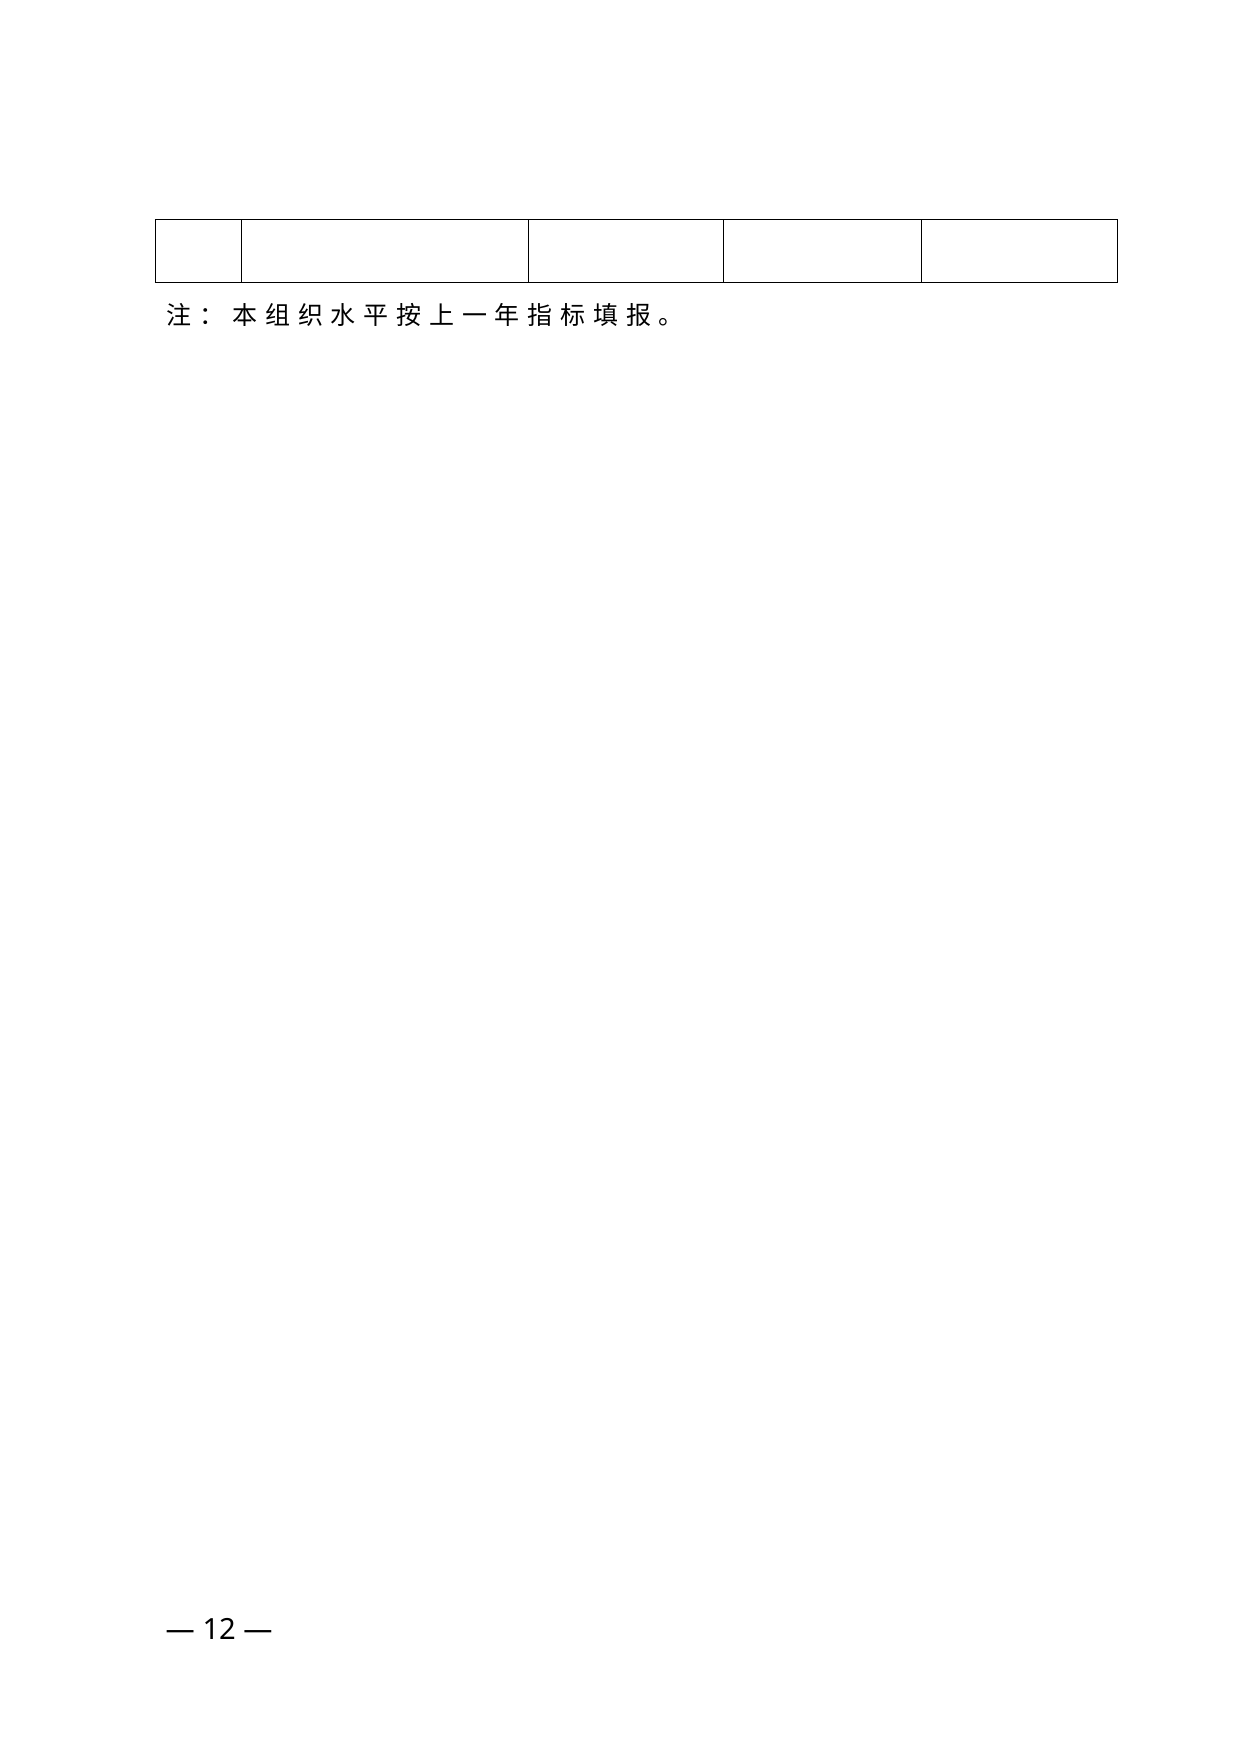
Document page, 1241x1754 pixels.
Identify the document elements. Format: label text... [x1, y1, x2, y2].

table_cell [724, 220, 921, 282]
table_cell [156, 220, 241, 282]
table_cell [922, 220, 1117, 282]
table_cell [242, 220, 528, 282]
text 注：本组织水平按上一年指标填报。 [167, 283, 1085, 345]
table_cell [529, 220, 723, 282]
